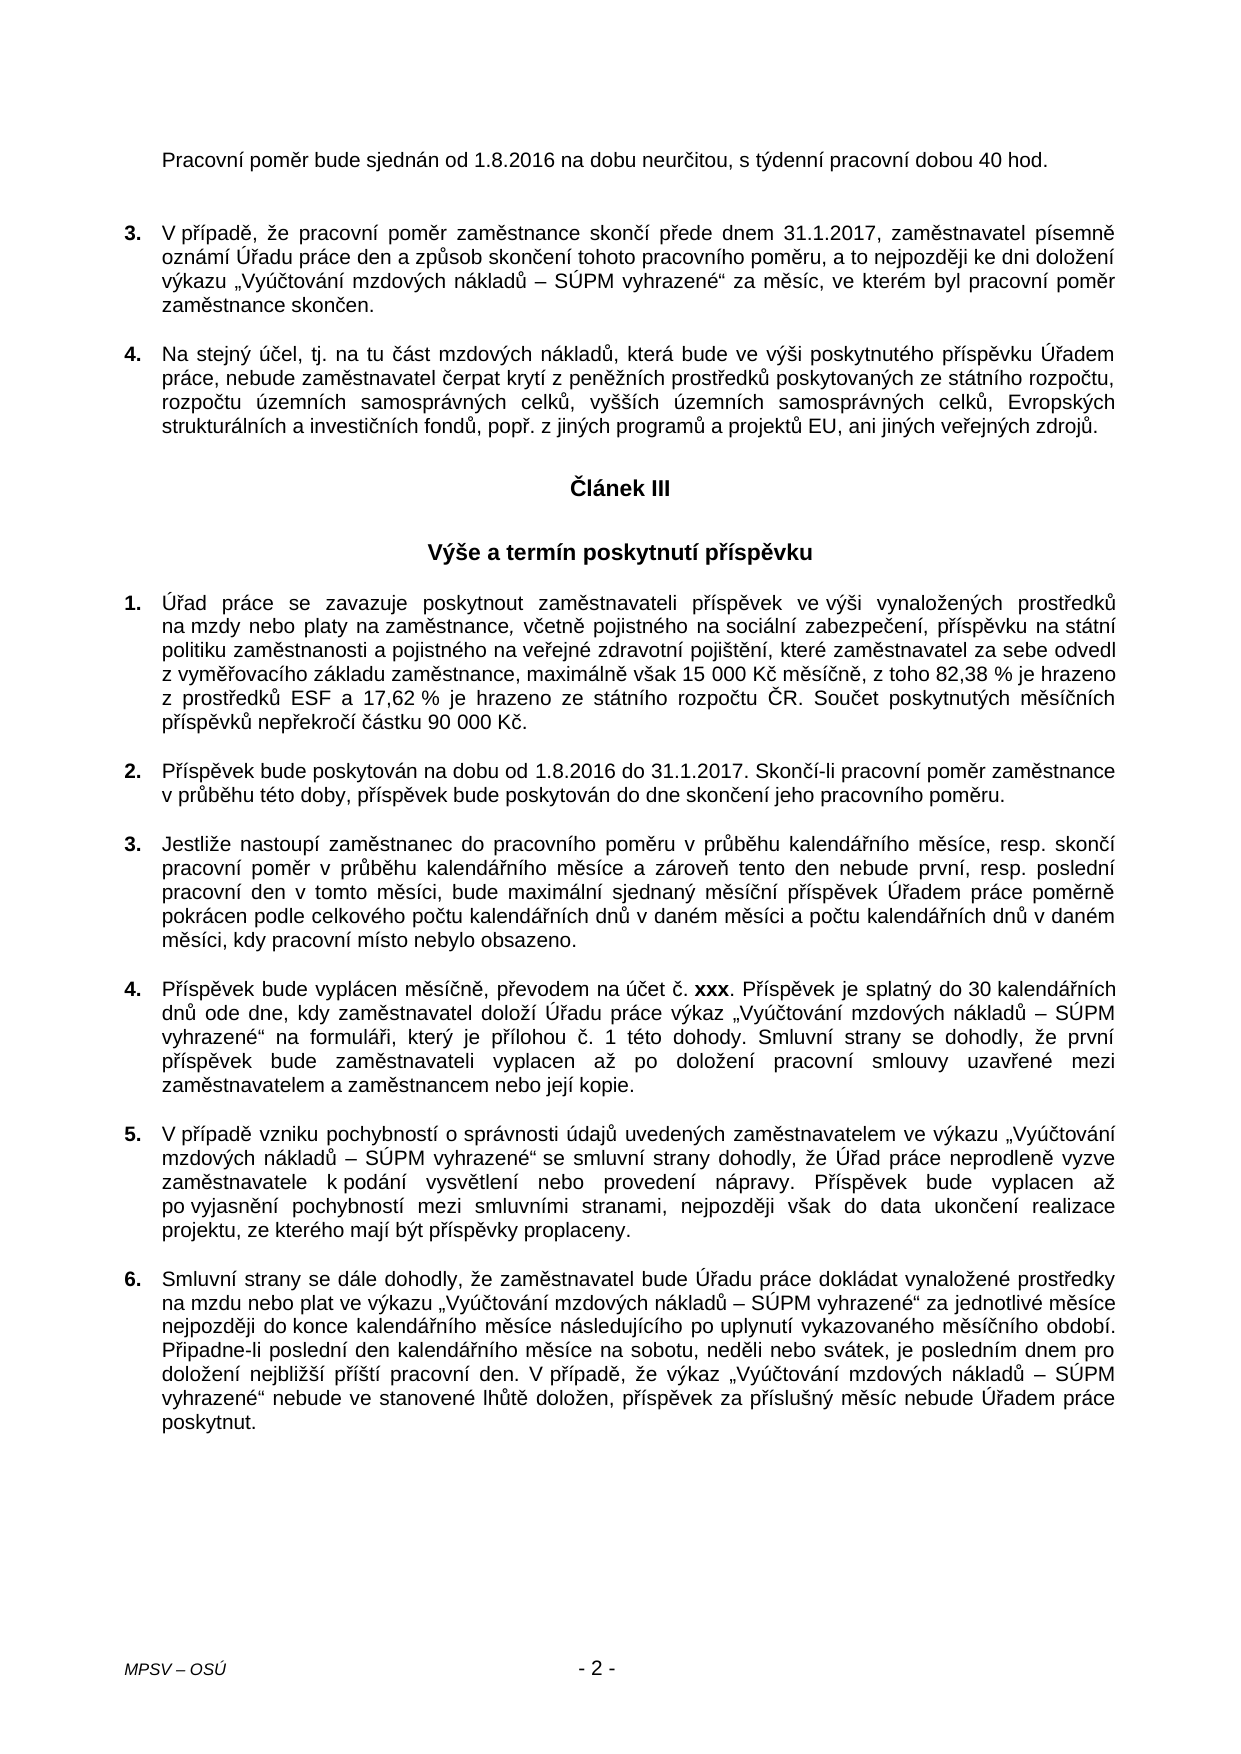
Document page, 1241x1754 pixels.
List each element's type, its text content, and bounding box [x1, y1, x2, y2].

list Jestliže nastoupí zaměstnanec do pracovního poměru v průběhu kalendářního měsíce, resp. skončí pracovní poměr v průběhu kalendářního měsíce a zároveň tento den nebude první, resp. poslední pracovní den v tomto měsíci, bude maximální sjednaný měsíční příspěvek Úřadem práce poměrně pokrácen podle celkového počtu kalendářních dnů v daném měsíci a počtu kalendářních dnů v daném měsíci, kdy pracovní místo nebylo obsazeno. [124, 832, 1116, 952]
text Článek III [124, 475, 1116, 501]
text V případě vzniku pochybností o správnosti údajů uvedených zaměstnavatelem ve výkazu „Vyúčtování mzdových nákladů – SÚPM vyhrazené“ se smluvní strany dohodly, že Úřad práce neprodleně vyzve zaměstnavatele k podání vysvětlení nebo provedení nápravy. Příspěvek bude vyplacen až po vyjasnění pochybností mezi smluvními stranami, nejpozději však do data ukončení realizace projektu, ze kterého mají být příspěvky proplaceny. [124, 1122, 1116, 1241]
text Příspěvek bude vyplácen měsíčně, převodem na účet č. xxx. Příspěvek je splatný do 30 kalendářních dnů ode dne, kdy zaměstnavatel doloží Úřadu práce výkaz „Vyúčtování mzdových nákladů – SÚPM vyhrazené“ na formuláři, který je přílohou č. 1 této dohody. Smluvní strany se dohodly, že první příspěvek bude zaměstnavateli vyplacen až po doložení pracovní smlouvy uzavřené mezi zaměstnavatelem a zaměstnancem nebo její kopie. [124, 977, 1116, 1097]
text Pracovní poměr bude sjednán od 1.8.2016 na dobu neurčitou, s týdenní pracovní dobou 40 hod. [162, 148, 1116, 172]
text Smluvní strany se dále dohodly, že zaměstnavatel bude Úřadu práce dokládat vynaložené prostředky na mzdu nebo plat ve výkazu „Vyúčtování mzdových nákladů – SÚPM vyhrazené“ za jednotlivé měsíce nejpozději do konce kalendářního měsíce následujícího po uplynutí vykazovaného měsíčního období. Připadne-li poslední den kalendářního měsíce na sobotu, neděli nebo svátek, je posledním dnem pro doložení nejbližší příští pracovní den. V případě, že výkaz „Vyúčtování mzdových nákladů – SÚPM vyhrazené“ nebude ve stanovené lhůtě doložen, příspěvek za příslušný měsíc nebude Úřadem práce poskytnut. [124, 1266, 1116, 1434]
list Úřad práce se zavazuje poskytnout zaměstnavateli příspěvek ve výši vynaložených prostředků na mzdy nebo platy na zaměstnance, včetně pojistného na sociální zabezpečení, příspěvku na státní politiku zaměstnanosti a pojistného na veřejné zdravotní pojištění, které zaměstnavatel za sebe odvedl z vyměřovacího základu zaměstnance, maximálně však 15 000 Kč měsíčně, z toho 82,38 % je hrazeno z prostředků ESF a 17,62 % je hrazeno ze státního rozpočtu ČR. Součet poskytnutých měsíčních příspěvků nepřekročí částku 90 000 Kč. [124, 590, 1116, 734]
text Výše a termín poskytnutí příspěvku [124, 539, 1116, 565]
list Příspěvek bude poskytován na dobu od 1.8.2016 do 31.1.2017. Skončí-li pracovní poměr zaměstnance v průběhu této doby, příspěvek bude poskytován do dne skončení jeho pracovního poměru. [124, 759, 1116, 807]
text Na stejný účel, tj. na tu část mzdových nákladů, která bude ve výši poskytnutého příspěvku Úřadem práce, nebude zaměstnavatel čerpat krytí z peněžních prostředků poskytovaných ze státního rozpočtu, rozpočtu územních samosprávných celků, vyšších územních samosprávných celků, Evropských strukturálních a investičních fondů, popř. z jiných programů a projektů EU, ani jiných veřejných zdrojů. [124, 342, 1116, 438]
text V případě, že pracovní poměr zaměstnance skončí přede dnem 31.1.2017, zaměstnavatel písemně oznámí Úřadu práce den a způsob skončení tohoto pracovního poměru, a to nejpozději ke dni doložení výkazu „Vyúčtování mzdových nákladů – SÚPM vyhrazené“ za měsíc, ve kterém byl pracovní poměr zaměstnance skončen. [124, 221, 1116, 317]
